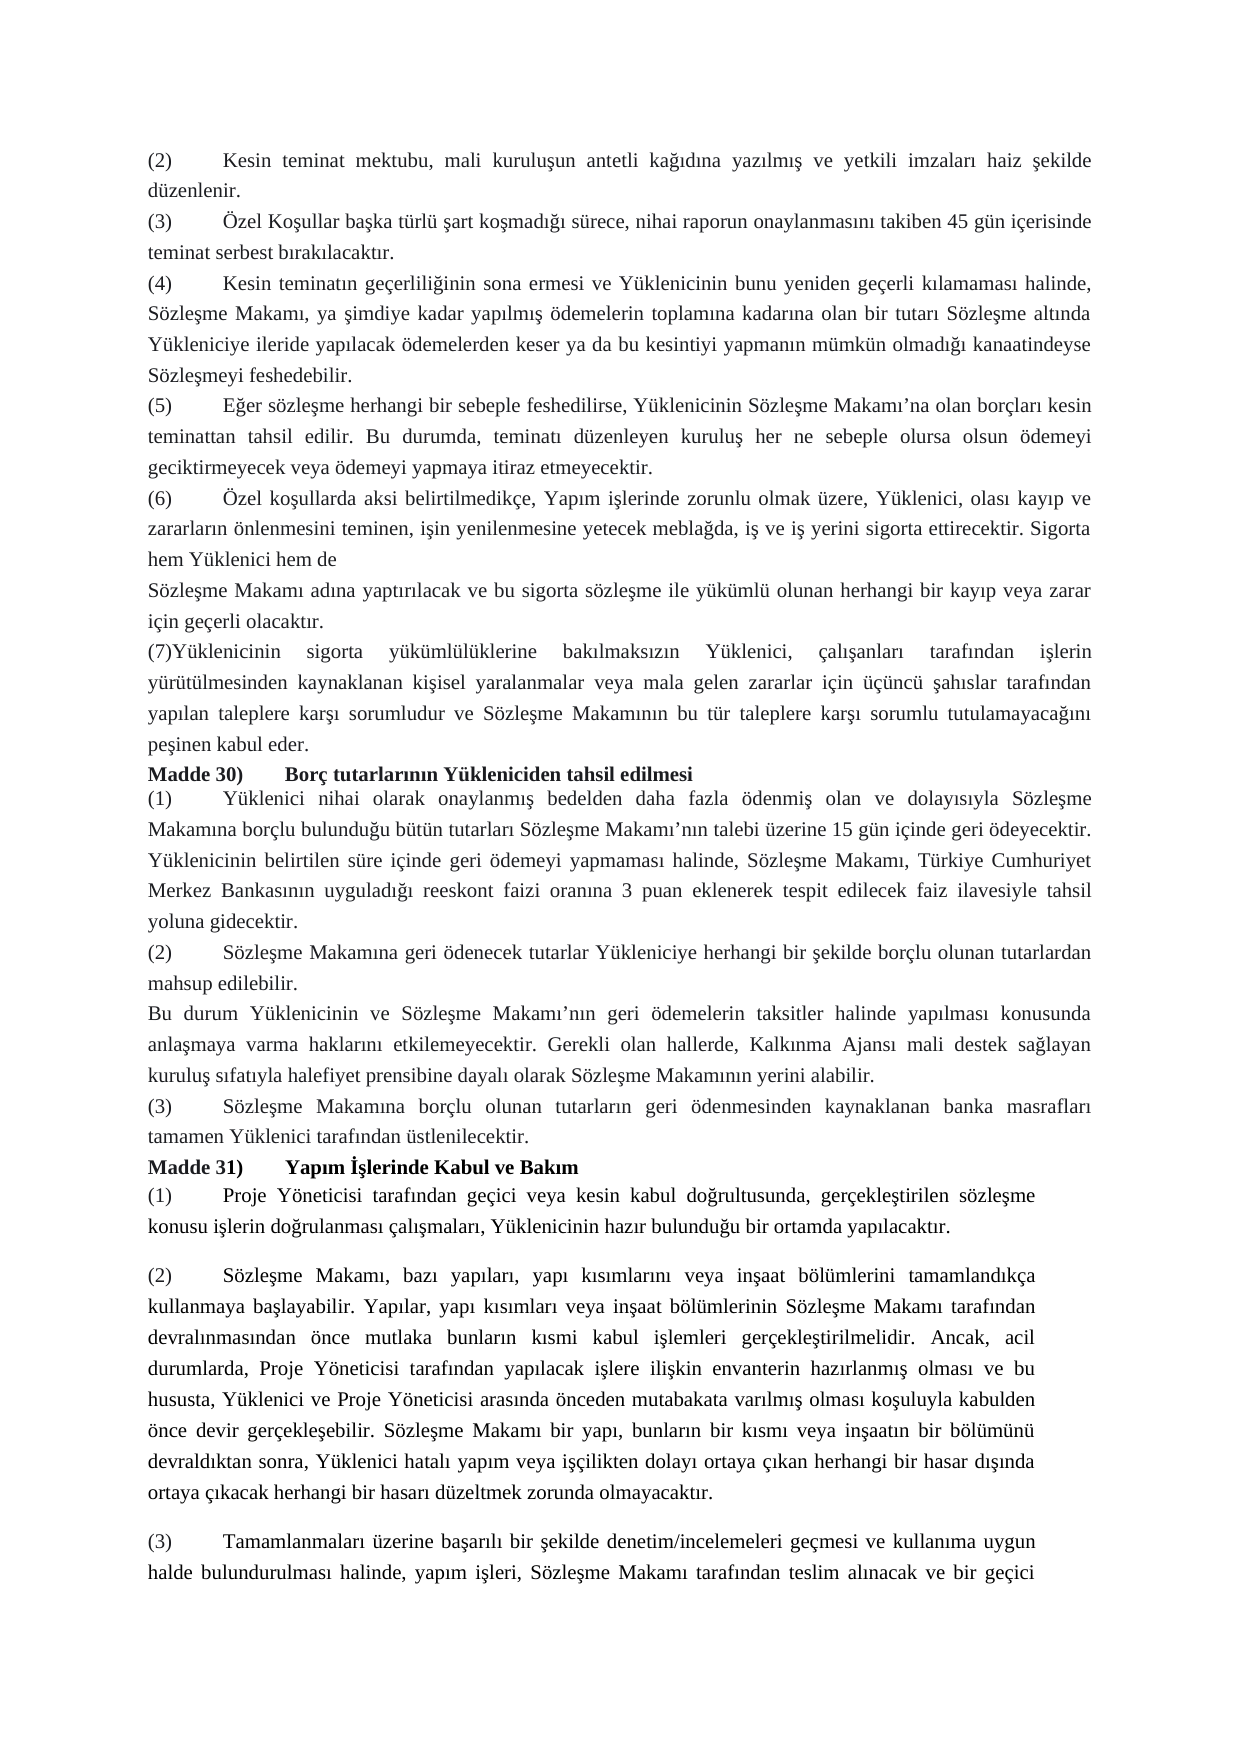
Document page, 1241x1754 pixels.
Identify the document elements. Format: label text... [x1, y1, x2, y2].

list Kesin teminat mektubu, mali kuruluşun antetli kağıdına yazılmış ve yetkili imzaları haiz şekilde düzenlenir. [148, 148, 1093, 202]
list Proje Yöneticisi tarafından geçici veya kesin kabul doğrultusunda, gerçekleştirilen sözleşme konusu işlerin doğrulanması çalışmaları, Yüklenicinin hazır bulunduğu bir ortamda yapılacaktır. [148, 1183, 1036, 1238]
text Madde 31) Yapım İşlerinde Kabul ve Bakım [148, 1155, 1094, 1179]
list Sözleşme Makamı, bazı yapıları, yapı kısımlarını veya inşaat bölümlerini tamamlandıkça kullanmaya başlayabilir. Yapılar, yapı kısımları veya inşaat bölümlerinin Sözleşme Makamı tarafından devralınmasından önce mutlaka bunların kısmi kabul işlemleri gerçekleştirilmelidir. Ancak, acil durumlarda, Proje Yöneticisi tarafından yapılacak işlere ilişkin envanterin hazırlanmış olması ve bu hususta, Yüklenici ve Proje Yöneticisi arasında önceden mutabakata varılmış olması koşuluyla kabulden önce devir gerçekleşebilir. Sözleşme Makamı bir yapı, bunların bir kısmı veya inşaatın bir bölümünü devraldıktan sonra, Yüklenici hatalı yapım veya işçilikten dolayı ortaya çıkan herhangi bir hasar dışında ortaya çıkacak herhangi bir hasarı düzeltmek zorunda olmayacaktır. [148, 1263, 1036, 1504]
list Yüklenici nihai olarak onaylanmış bedelden daha fazla ödenmiş olan ve dolayısıyla Sözleşme Makamına borçlu bulunduğu bütün tutarları Sözleşme Makamı’nın talebi üzerine 15 gün içinde geri ödeyecektir. Yüklenicinin belirtilen süre içinde geri ödemeyi yapmaması halinde, Sözleşme Makamı, Türkiye Cumhuriyet Merkez Bankasının uyguladığı reeskont faizi oranına 3 puan eklenerek tespit edilecek faiz ilavesiyle tahsil yoluna gidecektir. [148, 786, 1093, 933]
text Sözleşme Makamı adına yaptırılacak ve bu sigorta sözleşme ile yükümlü olunan herhangi bir kayıp veya zarar için geçerli olacaktır. [148, 578, 1093, 633]
list Sözleşme Makamına geri ödenecek tutarlar Yükleniciye herhangi bir şekilde borçlu olunan tutarlardan mahsup edilebilir. [148, 940, 1093, 995]
list Sözleşme Makamına borçlu olunan tutarların geri ödenmesinden kaynaklanan banka masrafları tamamen Yüklenici tarafından üstlenilecektir. [148, 1093, 1093, 1148]
list Özel Koşullar başka türlü şart koşmadığı sürece, nihai raporun onaylanmasını takiben 45 gün içerisinde teminat serbest bırakılacaktır. [148, 209, 1093, 264]
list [148, 1529, 1036, 1584]
list Kesin teminatın geçerliliğinin sona ermesi ve Yüklenicinin bunu yeniden geçerli kılamaması halinde, Sözleşme Makamı, ya şimdiye kadar yapılmış ödemelerin toplamına kadarına olan bir tutarı Sözleşme altında Yükleniciye ileride yapılacak ödemelerden keser ya da bu kesintiyi yapmanın mümkün olmadığı kanaatindeyse Sözleşmeyi feshedebilir. [148, 271, 1093, 387]
text Madde 30) Borç tutarlarının Yükleniciden tahsil edilmesi [148, 762, 1094, 786]
text Bu durum Yüklenicinin ve Sözleşme Makamı’nın geri ödemelerin taksitler halinde yapılması konusunda anlaşmaya varma haklarını etkilemeyecektir. Gerekli olan hallerde, Kalkınma Ajansı mali destek sağlayan kuruluş sıfatıyla halefiyet prensibine dayalı olarak Sözleşme Makamının yerini alabilir. [148, 1001, 1093, 1087]
list Eğer sözleşme herhangi bir sebeple feshedilirse, Yüklenicinin Sözleşme Makamı’na olan borçları kesin teminattan tahsil edilir. Bu durumda, teminatı düzenleyen kuruluş her ne sebeple olursa olsun ödemeyi geciktirmeyecek veya ödemeyi yapmaya itiraz etmeyecektir. [148, 393, 1093, 479]
list Özel koşullarda aksi belirtilmedikçe, Yapım işlerinde zorunlu olmak üzere, Yüklenici, olası kayıp ve zararların önlenmesini teminen, işin yenilenmesine yetecek meblağda, iş ve iş yerini sigorta ettirecektir. Sigorta hem Yüklenici hem de [148, 486, 1093, 571]
text (7)Yüklenicinin sigorta yükümlülüklerine bakılmaksızın Yüklenici, çalışanları tarafından işlerin yürütülmesinden kaynaklanan kişisel yaralanmalar veya mala gelen zararlar için üçüncü şahıslar tarafından yapılan taleplere karşı sorumludur ve Sözleşme Makamının bu tür taleplere karşı sorumlu tutulamayacağını peşinen kabul eder. [148, 639, 1093, 756]
